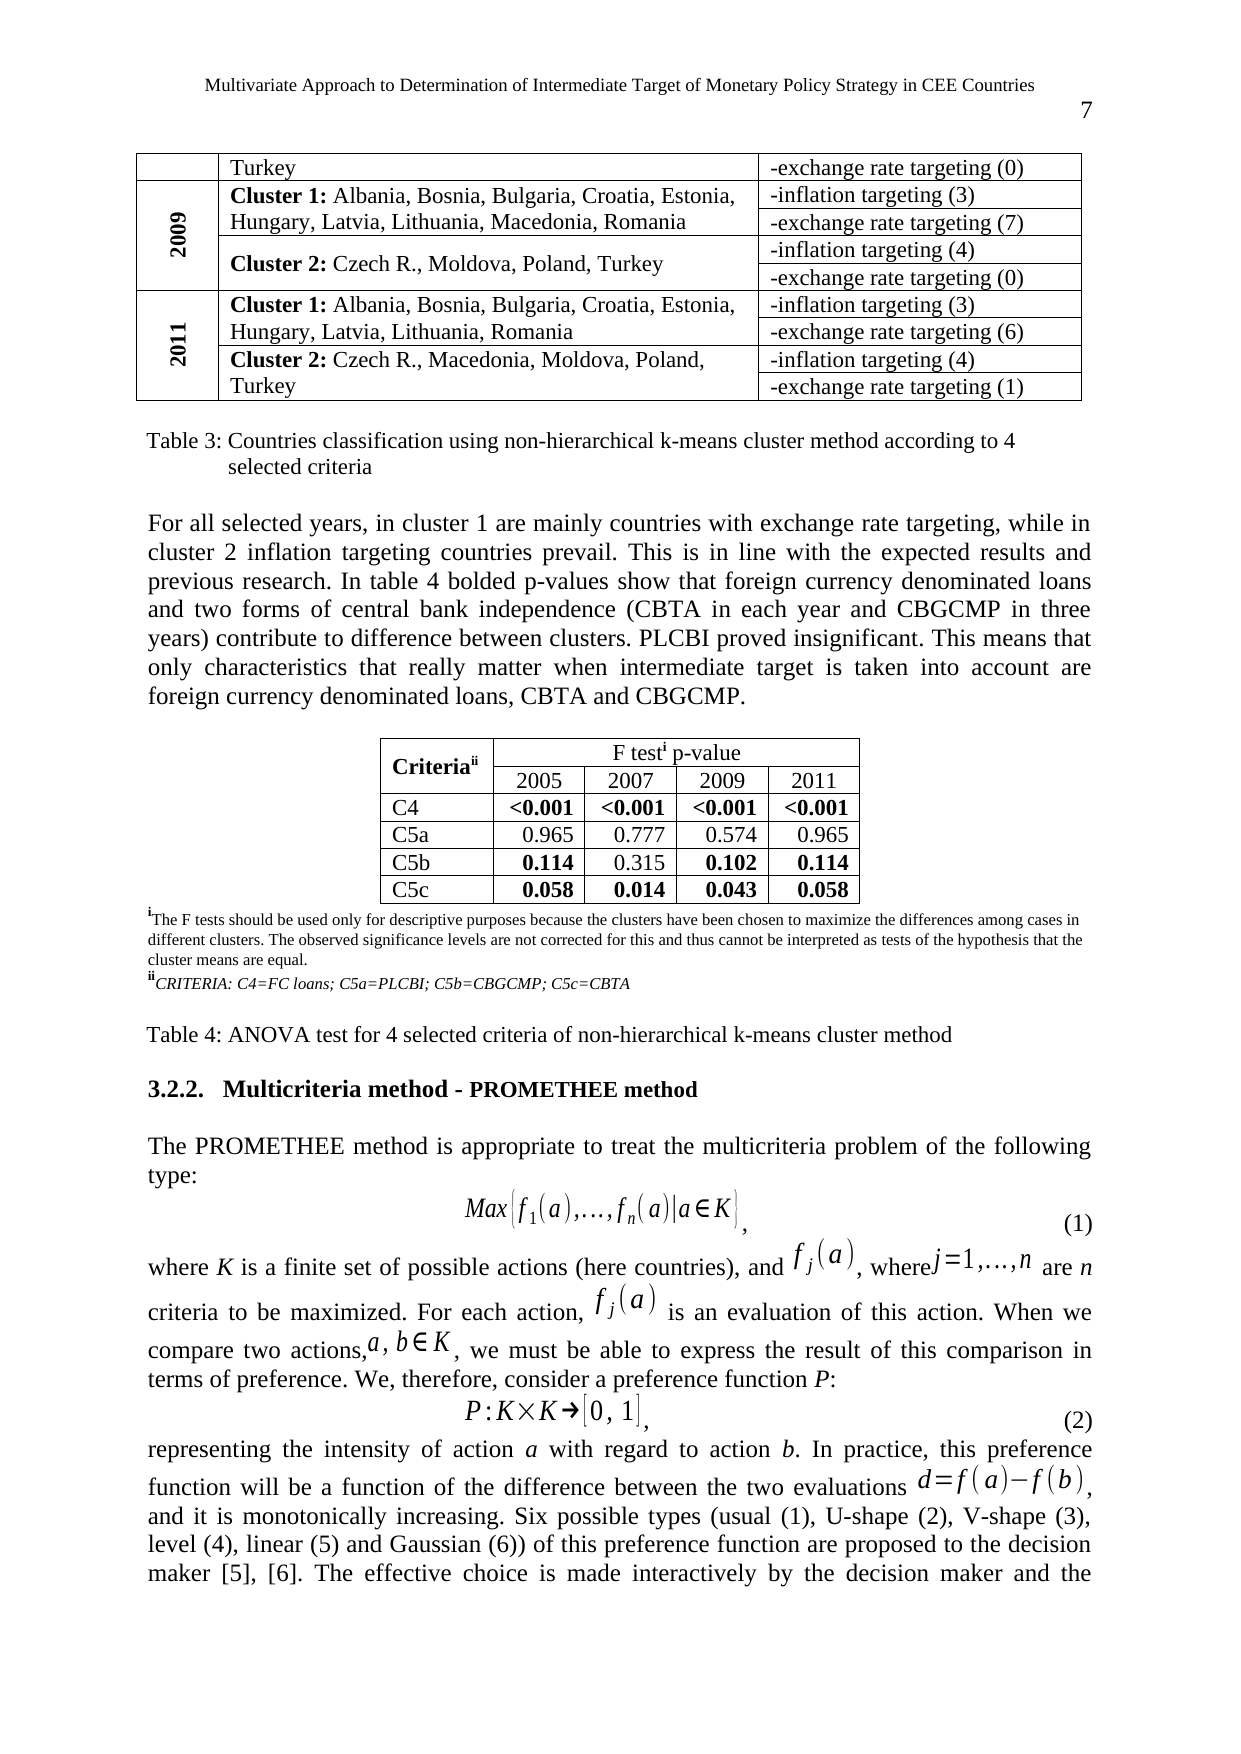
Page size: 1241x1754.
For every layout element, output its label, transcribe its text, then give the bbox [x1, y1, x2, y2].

table_cell -inflation targeting (4) [759, 346, 1081, 372]
table_cell 2009 [137, 181, 218, 290]
table_cell -exchange rate targeting (7) [759, 209, 1081, 235]
table_cell <0.001 [494, 794, 584, 821]
text iiCRITERIA: C4=FC loans; C5a=PLCBI; C5b=CBGCMP; C5c=CBTA [148, 968, 1092, 995]
text 3.2.2. Multicriteria method - PROMETHEE method [148, 1074, 1092, 1103]
table_cell C5a [381, 822, 493, 848]
text where K is a finite set of possible actions (here countries), and , where are n criteria to be maximized. For each action, is an evaluation of this action. When we compare two actions,, we must be able to express the result of this comparison in terms of preference. We, therefore, consider a preference function P: [148, 1236, 1092, 1392]
text , (1) [148, 1189, 1092, 1236]
table_cell 0.058 [494, 876, 584, 903]
table_cell 0.043 [677, 876, 768, 903]
table_cell -inflation targeting (4) [759, 236, 1081, 262]
text For all selected years, in cluster 1 are mainly countries with exchange rate targeting, while in cluster 2 inflation targeting countries prevail. This is in line with the expected results and previous research. In table 4 bolded p-values show that foreign currency denominated loans and two forms of central bank independence (CBTA in each year and CBGCMP in three years) contribute to difference between clusters. PLCBI proved insignificant. This means that only characteristics that really matter when intermediate target is taken into account are foreign currency denominated loans, CBTA and CBGCMP. [148, 508, 1092, 709]
table_cell <0.001 [677, 794, 768, 821]
table_cell <0.001 [585, 794, 676, 821]
table_cell -exchange rate targeting (0) [759, 154, 1081, 180]
table_cell C5b [381, 849, 493, 875]
table_cell Cluster 1: Albania, Bosnia, Bulgaria, Croatia, Estonia, Hungary, Latvia, Lithuania, Macedonia, Romania [219, 181, 758, 235]
text , (2) [148, 1392, 1092, 1434]
table_cell -exchange rate targeting (0) [759, 264, 1081, 290]
table_cell 0.965 [494, 822, 584, 848]
table_cell 2011 [137, 291, 218, 399]
table_cell Cluster 1: Albania, Bosnia, Bulgaria, Croatia, Estonia, Hungary, Latvia, Lithuania, Romania [219, 291, 758, 345]
table_cell 0.102 [677, 849, 768, 875]
text Table 4: ANOVA test for 4 selected criteria of non-hierarchical k-means cluster method [146, 1021, 1092, 1047]
table_cell Cluster 2: Czech R., Moldova, Poland, Turkey [219, 236, 758, 290]
text iThe F tests should be used only for descriptive purposes because the clusters have been chosen to maximize the differences among cases in different clusters. The observed significance levels are not corrected for this and thus cannot be interpreted as tests of the hypothesis that the cluster means are equal. [148, 904, 1092, 968]
table_cell 0.777 [585, 822, 676, 848]
table_cell C5c [381, 876, 493, 903]
table_cell 0.114 [494, 849, 584, 875]
table_cell 0.058 [769, 876, 859, 903]
table_cell 0.965 [769, 822, 859, 848]
table_cell 2009 [677, 767, 768, 793]
table_cell -exchange rate targeting (6) [759, 318, 1081, 345]
table_cell 0.574 [677, 822, 768, 848]
table_cell 2007 [585, 767, 676, 793]
table_cell -exchange rate targeting (1) [759, 373, 1081, 399]
table_header F testi p-value [494, 739, 859, 766]
table_cell 0.114 [769, 849, 859, 875]
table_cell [219, 154, 758, 180]
table_cell 0.014 [585, 876, 676, 903]
table_cell Cluster 2: Czech R., Macedonia, Moldova, Poland, Turkey [219, 346, 758, 399]
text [148, 1434, 1092, 1587]
text The PROMETHEE method is appropriate to treat the multicriteria problem of the following type: [148, 1131, 1092, 1189]
table_cell C4 [381, 794, 493, 821]
table_header Criteriaii [381, 739, 493, 793]
table_cell <0.001 [769, 794, 859, 821]
table_cell -inflation targeting (3) [759, 291, 1081, 317]
table_cell 0.315 [585, 849, 676, 875]
table_cell 2011 [769, 767, 859, 793]
table_cell 2005 [494, 767, 584, 793]
text Table 3: Countries classification using non-hierarchical k-means cluster method according to 4 selected criteria [146, 427, 1092, 479]
table_cell -inflation targeting (3) [759, 181, 1081, 208]
